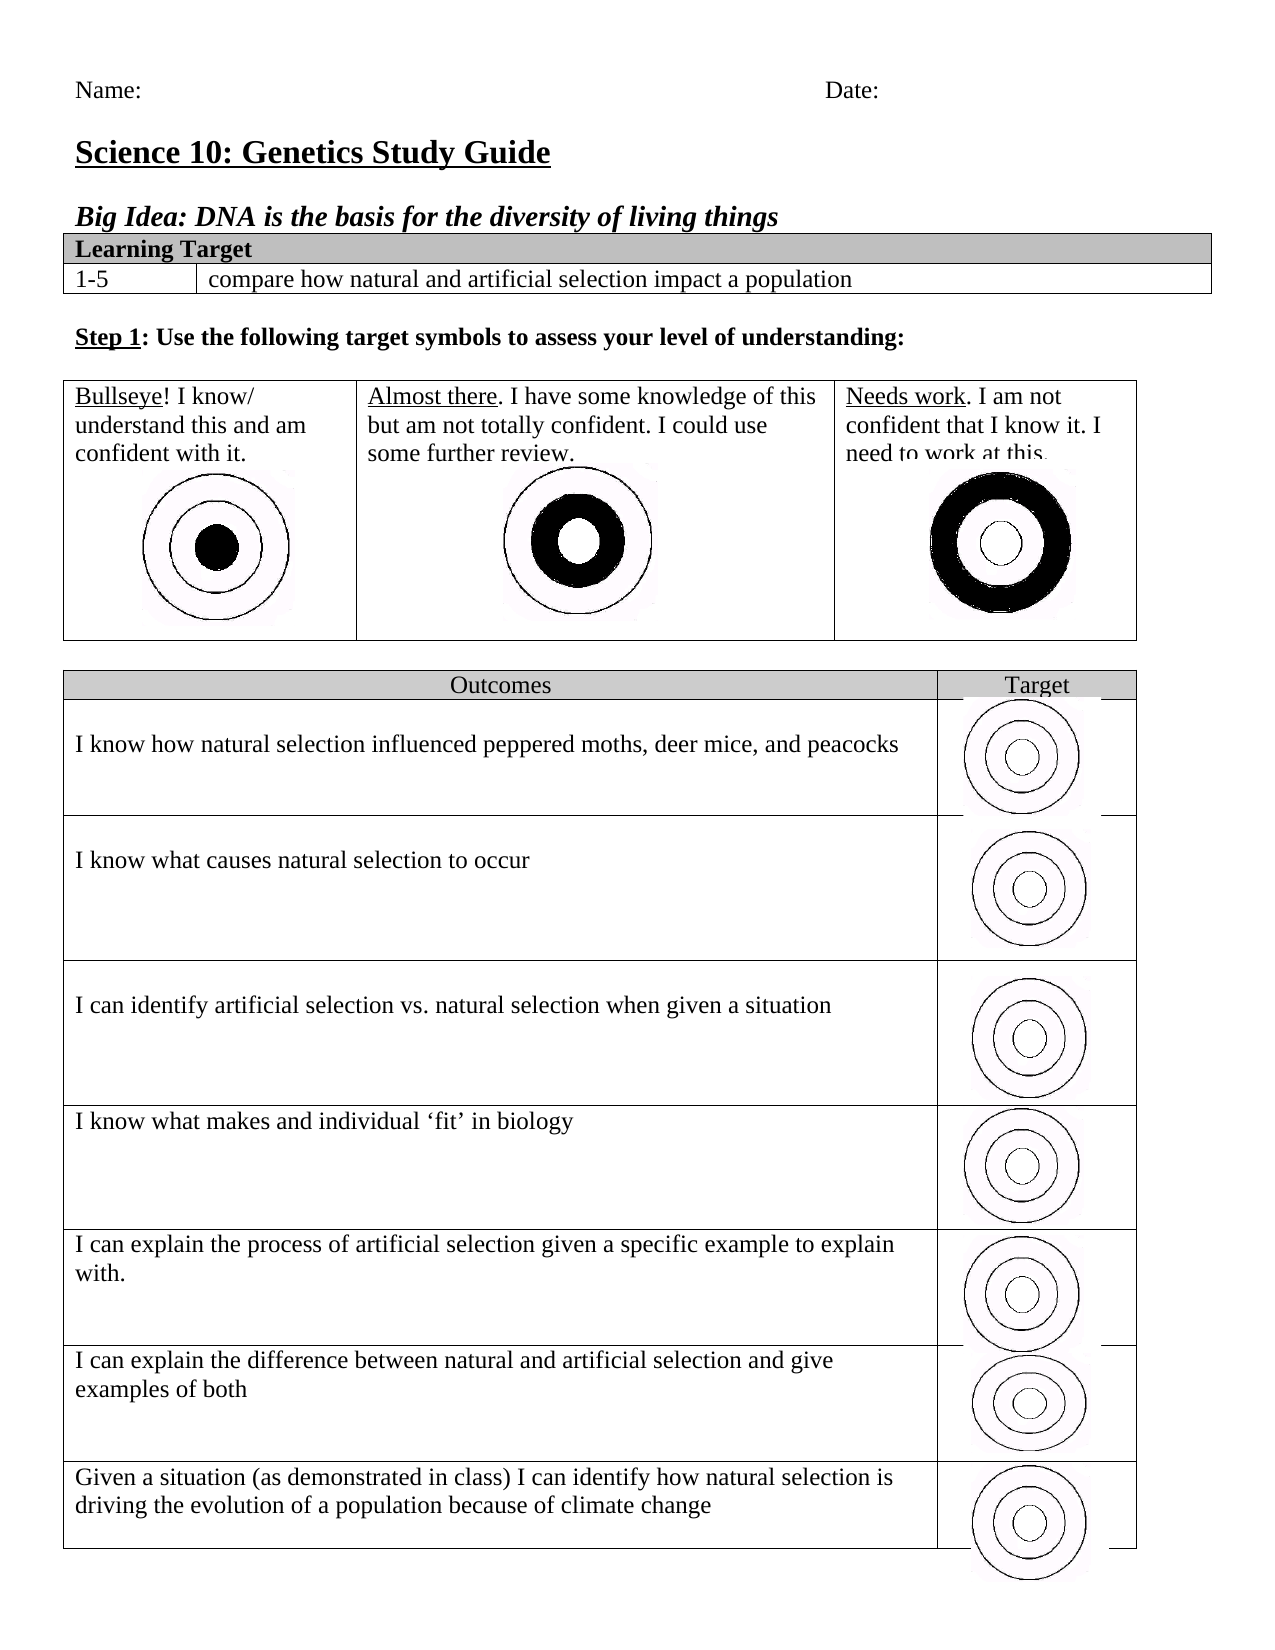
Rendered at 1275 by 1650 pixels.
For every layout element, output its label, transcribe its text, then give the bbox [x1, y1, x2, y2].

table_cell compare how natural and artificial selection impact a population [197, 264, 1211, 293]
table_cell I can explain the process of artificial selection given a specific example to explain with. [64, 1230, 937, 1344]
table_cell [938, 1346, 1136, 1461]
table_cell [938, 1230, 1136, 1344]
table_cell I know how natural selection influenced peppered moths, deer mice, and peacocks [64, 700, 937, 815]
table_cell 1-5 [64, 264, 196, 293]
table_header Bullseye! I know/ understand this and am confident with it. [64, 381, 356, 640]
text Science 10: Genetics Study Guide [75, 132, 1200, 171]
table_cell [938, 1462, 1136, 1548]
table_cell [1102, 700, 1136, 815]
picture [971, 976, 1109, 1100]
picture [963, 1235, 1109, 1453]
table_cell I can identify artificial selection vs. natural selection when given a situation [64, 961, 937, 1105]
picture [971, 829, 1109, 948]
table_cell Given a situation (as demonstrated in class) I can identify how natural selection is driving the evolution of a population because of climate change [64, 1462, 937, 1548]
table_cell [938, 816, 1136, 960]
table_header Learning Target [64, 234, 1211, 263]
picture [963, 697, 1102, 816]
table_header Almost there. I have some knowledge of this but am not totally confident. I could use some further review. [357, 381, 834, 640]
table_cell [938, 700, 963, 815]
table_header Outcomes [64, 671, 937, 699]
table_header Needs work. I am not confident that I know it. I need to work at this. [835, 381, 1136, 640]
table_cell [938, 961, 1136, 1105]
picture [971, 1463, 1109, 1582]
picture [963, 1106, 1102, 1225]
table_cell I can explain the difference between natural and artificial selection and give examples of both [64, 1346, 937, 1461]
table_cell I know what makes and individual ‘fit’ in biology [64, 1106, 937, 1228]
table_header Target [938, 671, 1136, 699]
table_cell I know what causes natural selection to occur [64, 816, 937, 960]
text Step 1: Use the following target symbols to assess your level of understanding: [75, 322, 1200, 351]
picture [902, 459, 1101, 632]
text Name: Date: [75, 75, 1200, 104]
text Big Idea: DNA is the basis for the diversity of living things [75, 199, 1200, 233]
table_cell [938, 1106, 1136, 1228]
picture [131, 470, 300, 626]
